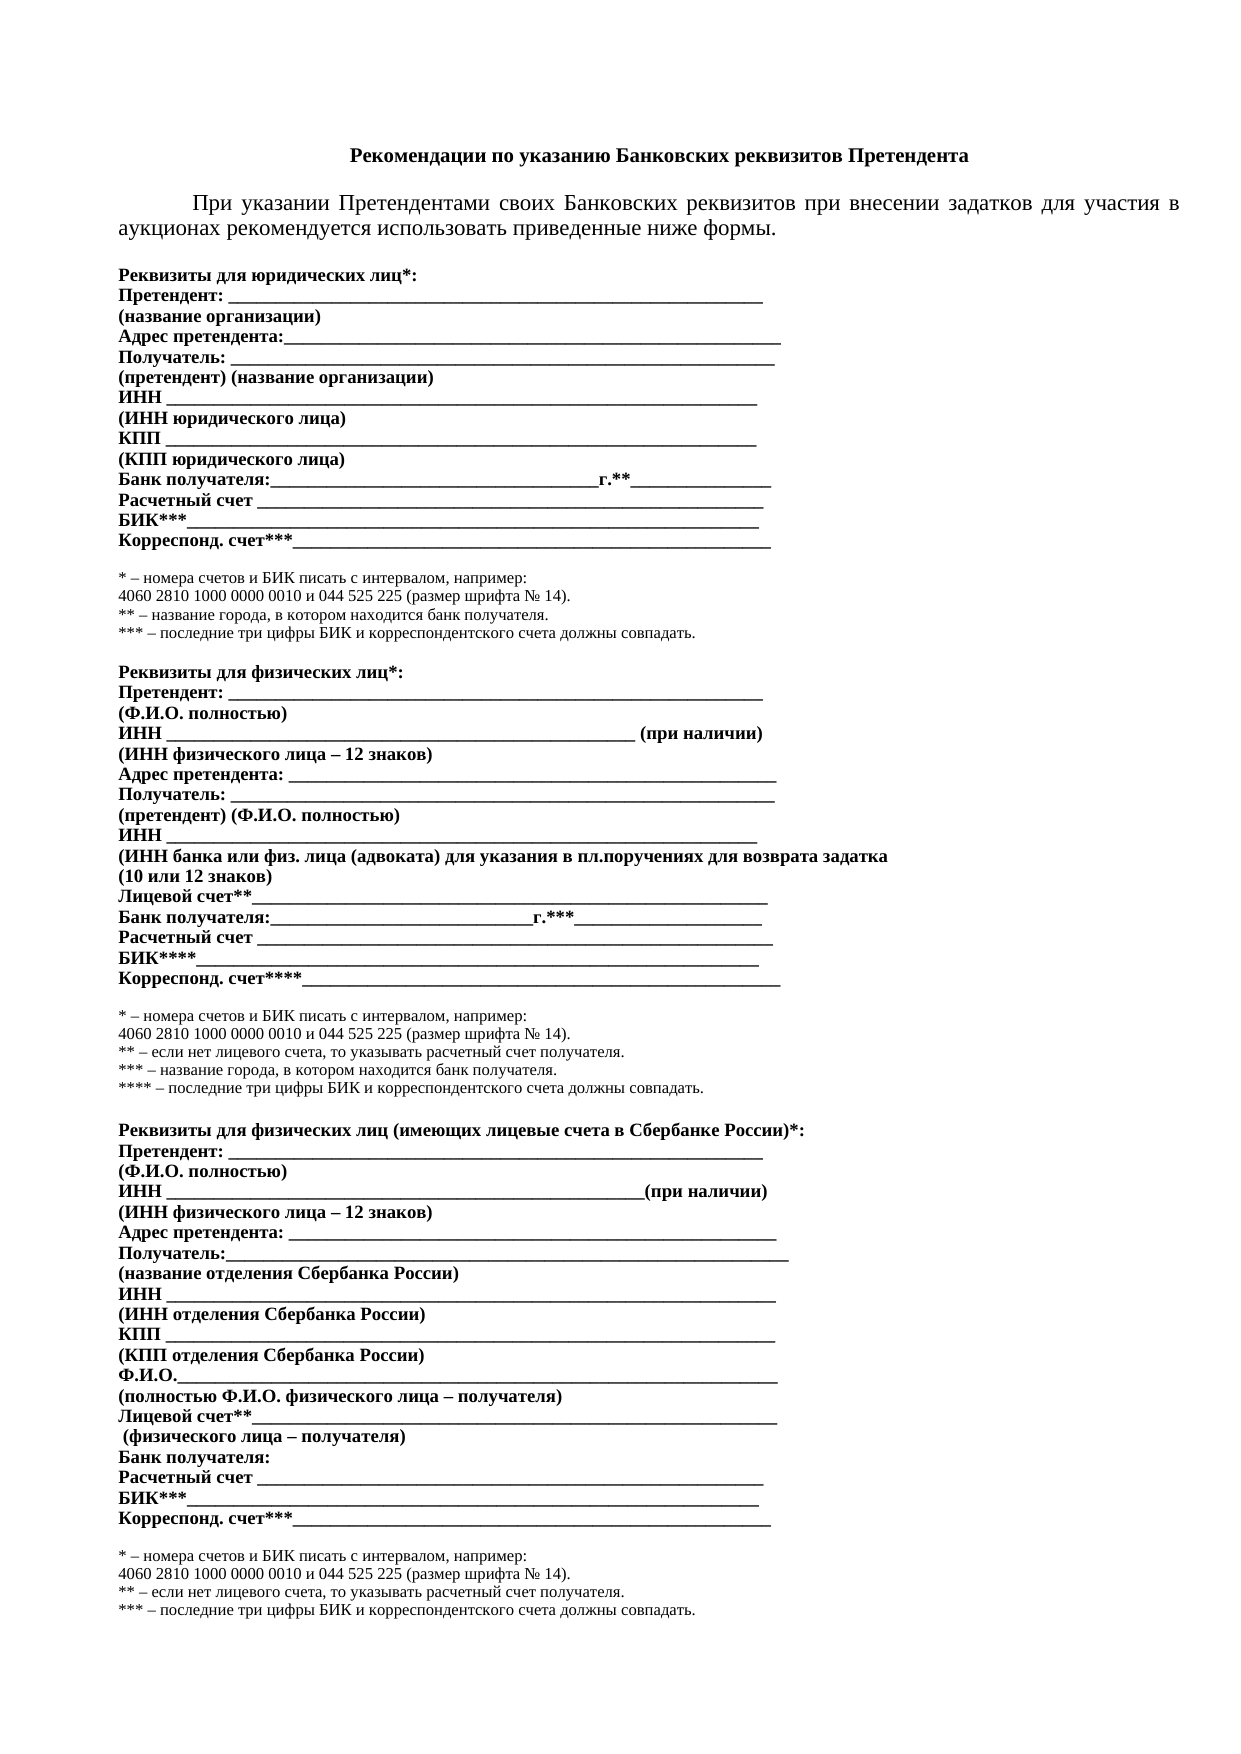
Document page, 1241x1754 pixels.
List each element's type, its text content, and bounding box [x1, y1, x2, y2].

text (Ф.И.О. полностью) [118, 703, 1181, 723]
text * – номера счетов и БИК писать с интервалом, например: [118, 569, 1181, 587]
text (КПП юридического лица) [118, 449, 1181, 469]
text Реквизиты для физических лиц (имеющих лицевые счета в Сбербанке России)*: [118, 1120, 1181, 1141]
text ИНН _______________________________________________________________ [118, 388, 1181, 408]
text Корреспонд. счет***___________________________________________________ [118, 1508, 1181, 1529]
text Получатель: __________________________________________________________ [118, 347, 1181, 367]
text Расчетный счет ______________________________________________________ [118, 490, 1181, 510]
text Корреспонд. счет***___________________________________________________ [118, 531, 1181, 551]
text *** – название города, в котором находится банк получателя. [118, 1061, 1181, 1079]
text ИНН ___________________________________________________(при наличии) [118, 1182, 1181, 1202]
text (полностью Ф.И.О. физического лица – получателя) [118, 1386, 1181, 1406]
text (название отделения Сбербанка России) [118, 1263, 1181, 1284]
text Рекомендации по указанию Банковских реквизитов Претендента [118, 144, 1200, 167]
text ИНН __________________________________________________ (при наличии) [118, 723, 1181, 744]
text Получатель: __________________________________________________________ [118, 784, 1181, 805]
text Реквизиты для физических лиц*: [118, 662, 1181, 682]
text Лицевой счет**________________________________________________________ [118, 1406, 1181, 1427]
text ИНН _________________________________________________________________ [118, 1284, 1181, 1304]
text (претендент) (название организации) [118, 367, 1181, 388]
text БИК***_____________________________________________________________ [118, 510, 1181, 531]
text Претендент: _________________________________________________________ [118, 286, 1181, 306]
text Ф.И.О.________________________________________________________________ [118, 1365, 1181, 1386]
text *** – последние три цифры БИК и корреспондентского счета должны совпадать. [118, 1601, 1181, 1619]
text При указании Претендентами своих Банковских реквизитов при внесении задатков для участия в аукционах рекомендуется использовать приведенные ниже формы. [118, 190, 1181, 240]
text ИНН _______________________________________________________________ [118, 825, 1181, 846]
text Получатель:____________________________________________________________ [118, 1243, 1181, 1263]
text Претендент: _________________________________________________________ [118, 682, 1181, 703]
text БИК***_____________________________________________________________ [118, 1488, 1181, 1508]
text 4060 2810 1000 0000 0010 и 044 525 225 (размер шрифта № 14). [118, 1565, 1181, 1583]
text (название организации) [118, 306, 1181, 326]
text ** – если нет лицевого счета, то указывать расчетный счет получателя. [118, 1043, 1181, 1061]
text КПП _______________________________________________________________ [118, 428, 1181, 449]
text Претендент: _________________________________________________________ [118, 1141, 1181, 1161]
text Расчетный счет ______________________________________________________ [118, 1467, 1181, 1488]
text (ИНН физического лица – 12 знаков) [118, 744, 1181, 764]
text Банк получателя:___________________________________г.**_______________ [118, 469, 1181, 490]
text Расчетный счет _______________________________________________________ [118, 927, 1181, 948]
text Лицевой счет**_______________________________________________________ [118, 887, 1181, 907]
text (ИНН банка или физ. лица (адвоката) для указания в пл.поручениях для возврата задатка [118, 846, 1181, 866]
text (КПП отделения Сбербанка России) [118, 1345, 1181, 1365]
text Реквизиты для юридических лиц*: [118, 265, 1181, 286]
text ** – если нет лицевого счета, то указывать расчетный счет получателя. [118, 1583, 1181, 1601]
text (претендент) (Ф.И.О. полностью) [118, 805, 1181, 825]
text **** – последние три цифры БИК и корреспондентского счета должны совпадать. [118, 1079, 1181, 1097]
text (Ф.И.О. полностью) [118, 1161, 1181, 1182]
text Адрес претендента:_____________________________________________________ [118, 326, 1181, 347]
text (ИНН отделения Сбербанка России) [118, 1304, 1181, 1324]
text Банк получателя: [118, 1447, 1181, 1467]
text ** – название города, в котором находится банк получателя. [118, 605, 1181, 623]
text * – номера счетов и БИК писать с интервалом, например: [118, 1547, 1181, 1565]
text Банк получателя:____________________________г.***____________________ [118, 907, 1181, 927]
text *** – последние три цифры БИК и корреспондентского счета должны совпадать. [118, 623, 1181, 642]
text Адрес претендента: ____________________________________________________ [118, 764, 1181, 784]
text (физического лица – получателя) [118, 1427, 1181, 1447]
text (10 или 12 знаков) [118, 866, 1181, 887]
text (ИНН физического лица – 12 знаков) [118, 1202, 1181, 1222]
text (ИНН юридического лица) [118, 408, 1181, 428]
text * – номера счетов и БИК писать с интервалом, например: [118, 1007, 1181, 1025]
text КПП _________________________________________________________________ [118, 1324, 1181, 1345]
text Корреспонд. счет****___________________________________________________ [118, 968, 1181, 989]
text Адрес претендента: ____________________________________________________ [118, 1222, 1181, 1243]
text 4060 2810 1000 0000 0010 и 044 525 225 (размер шрифта № 14). [118, 587, 1181, 605]
text 4060 2810 1000 0000 0010 и 044 525 225 (размер шрифта № 14). [118, 1025, 1181, 1043]
text БИК****____________________________________________________________ [118, 948, 1181, 968]
